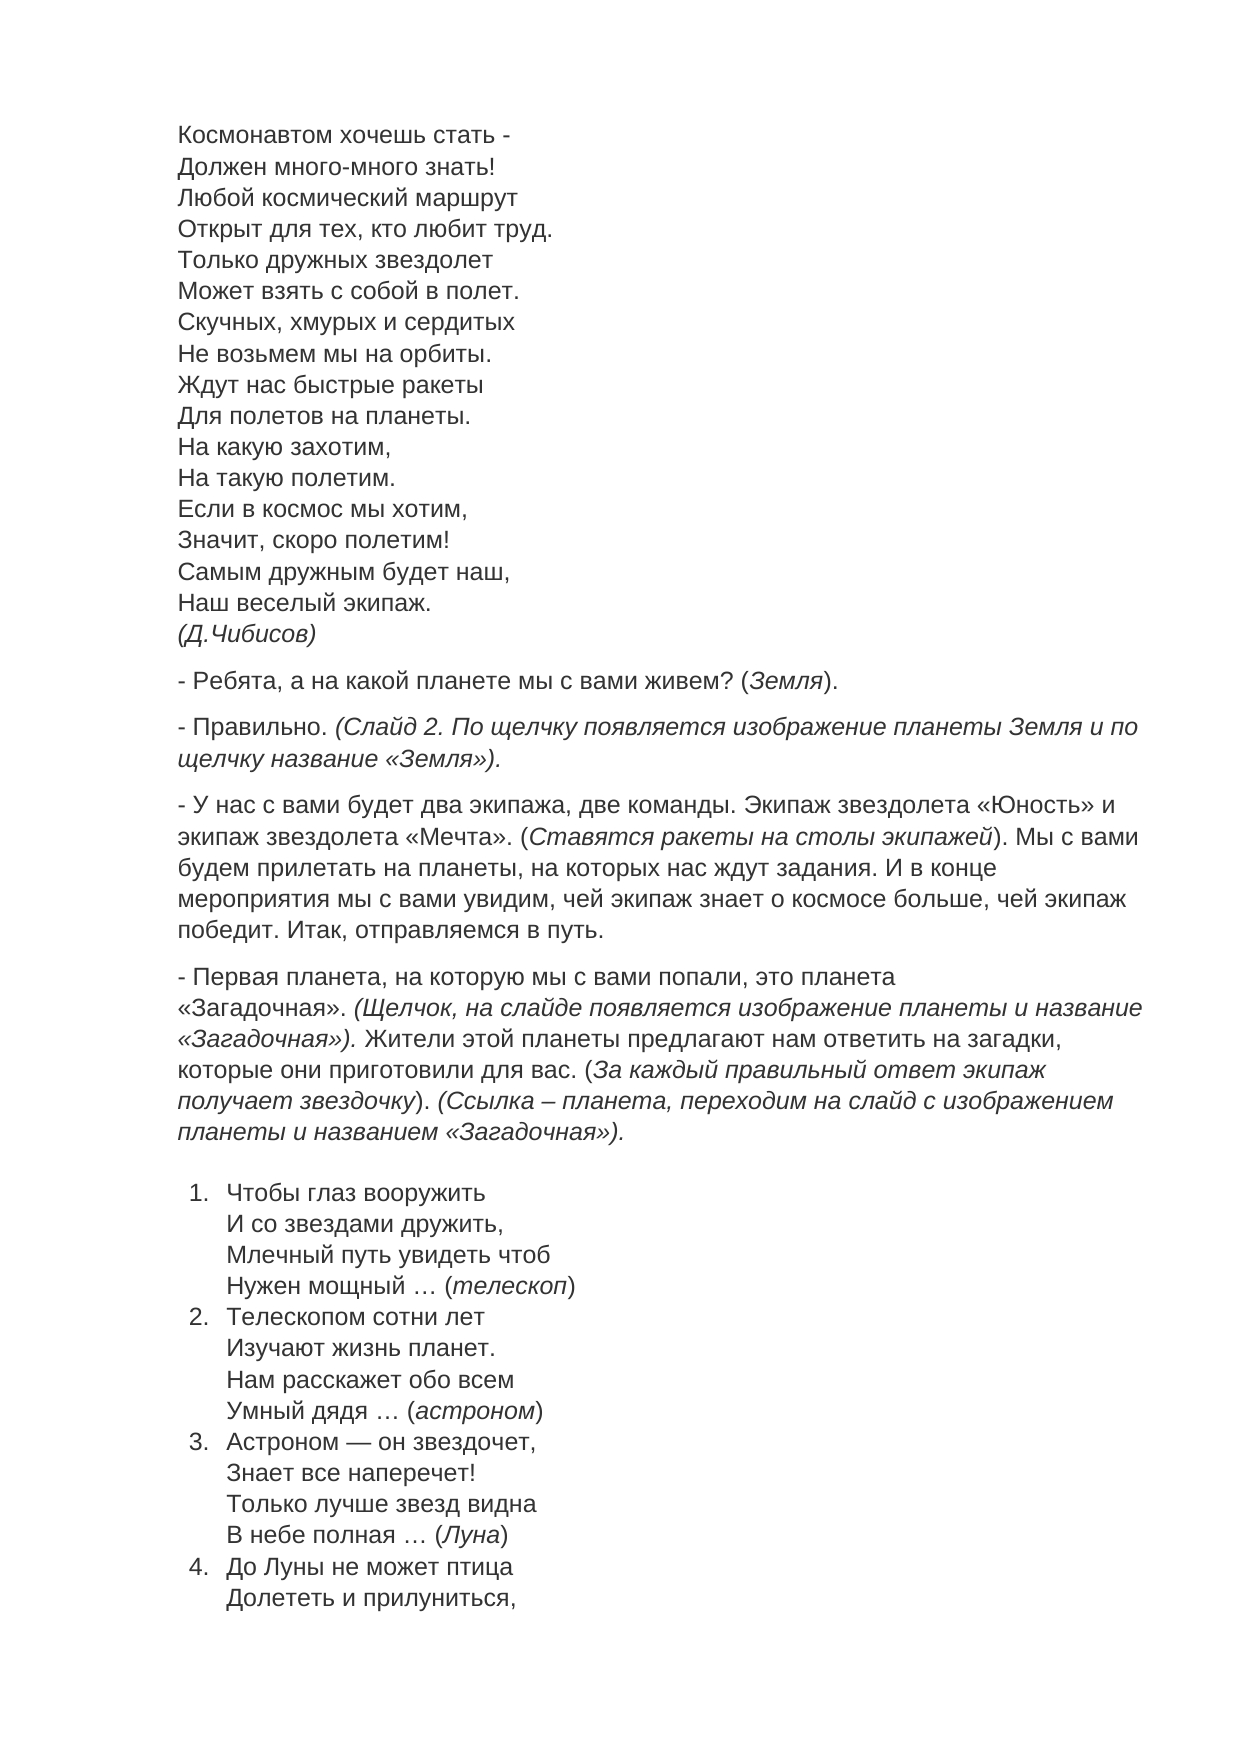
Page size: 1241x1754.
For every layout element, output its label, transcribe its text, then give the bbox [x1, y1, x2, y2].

text - У нас с вами будет два экипажа, две команды. Экипаж звездолета «Юность» и экипаж звездолета «Мечта». (Ставятся ракеты на столы экипажей). Мы с вами будем прилетать на планеты, на которых нас ждут задания. И в конце мероприятия мы с вами увидим, чей экипаж знает о космосе больше, чей экипаж победит. Итак, отправляемся в путь. [177, 788, 1152, 944]
text Космонавтом хочешь стать - Должен много-много знать! Любой космический маршрут Открыт для тех, кто любит труд. Только дружных звездолет Может взять с собой в полет. Скучных, хмурых и сердитых Не возьмем мы на орбиты. Ждут нас быстрые ракеты Для полетов на планеты. На какую захотим, На такую полетим. Если в космос мы хотим, Значит, скоро полетим! Самым дружным будет наш, Наш веселый экипаж. (Д.Чибисов) [177, 118, 1152, 648]
list Телескопом сотни лет Изучают жизнь планет. Нам расскажет обо всем Умный дядя … (астроном) [188, 1300, 1152, 1424]
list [188, 1549, 1152, 1611]
text - Ребята, а на какой планете мы с вами живем? (Земля). [177, 663, 1152, 694]
text - Правильно. (Слайд 2. По щелчку появляется изображение планеты Земля и по щелчку название «Земля»). [177, 710, 1152, 772]
list Астроном — он звездочет, Знает все наперечет! Только лучше звезд видна В небе полная … (Луна) [188, 1424, 1152, 1549]
text - Первая планета, на которую мы с вами попали, это планета «Загадочная». (Щелчок, на слайде появляется изображение планеты и название «Загадочная»). Жители этой планеты предлагают нам ответить на загадки, которые они приготовили для вас. (За каждый правильный ответ экипаж получает звездочку). (Ссылка – планета, переходим на слайд с изображением планеты и названием «Загадочная»). [177, 959, 1152, 1146]
list Чтобы глаз вооружить И со звездами дружить, Млечный путь увидеть чтоб Нужен мощный … (телескоп) [188, 1175, 1152, 1300]
